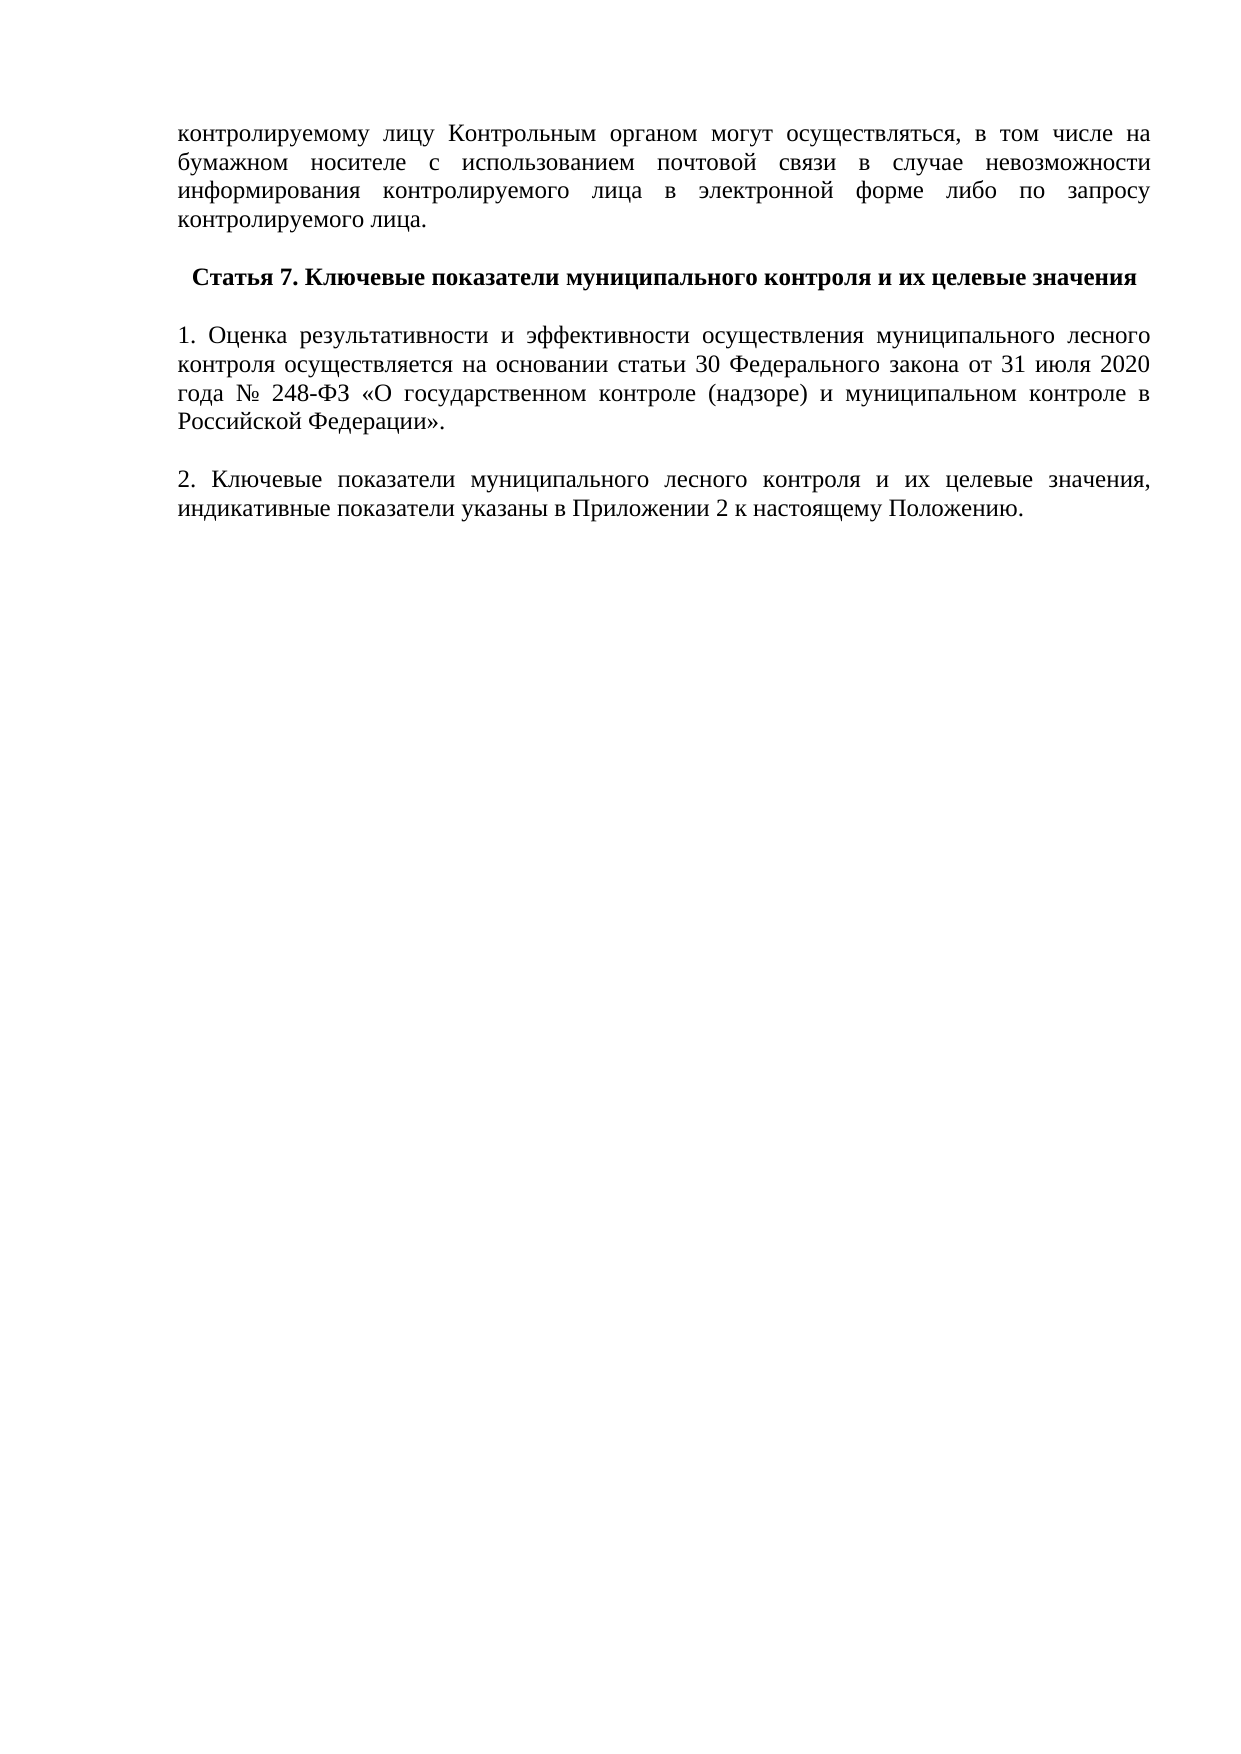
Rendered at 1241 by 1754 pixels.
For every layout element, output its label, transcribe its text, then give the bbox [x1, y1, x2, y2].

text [177, 118, 1152, 233]
text Статья 7. Ключевые показатели муниципального контроля и их целевые значения [177, 262, 1152, 291]
text 2. Ключевые показатели муниципального лесного контроля и их целевые значения, индикативные показатели указаны в Приложении 2 к настоящему Положению. [177, 464, 1152, 522]
text 1. Оценка результативности и эффективности осуществления муниципального лесного контроля осуществляется на основании статьи 30 Федерального закона от 31 июля 2020 года № 248-ФЗ «О государственном контроле (надзоре) и муниципальном контроле в Российской Федерации». [177, 320, 1152, 435]
